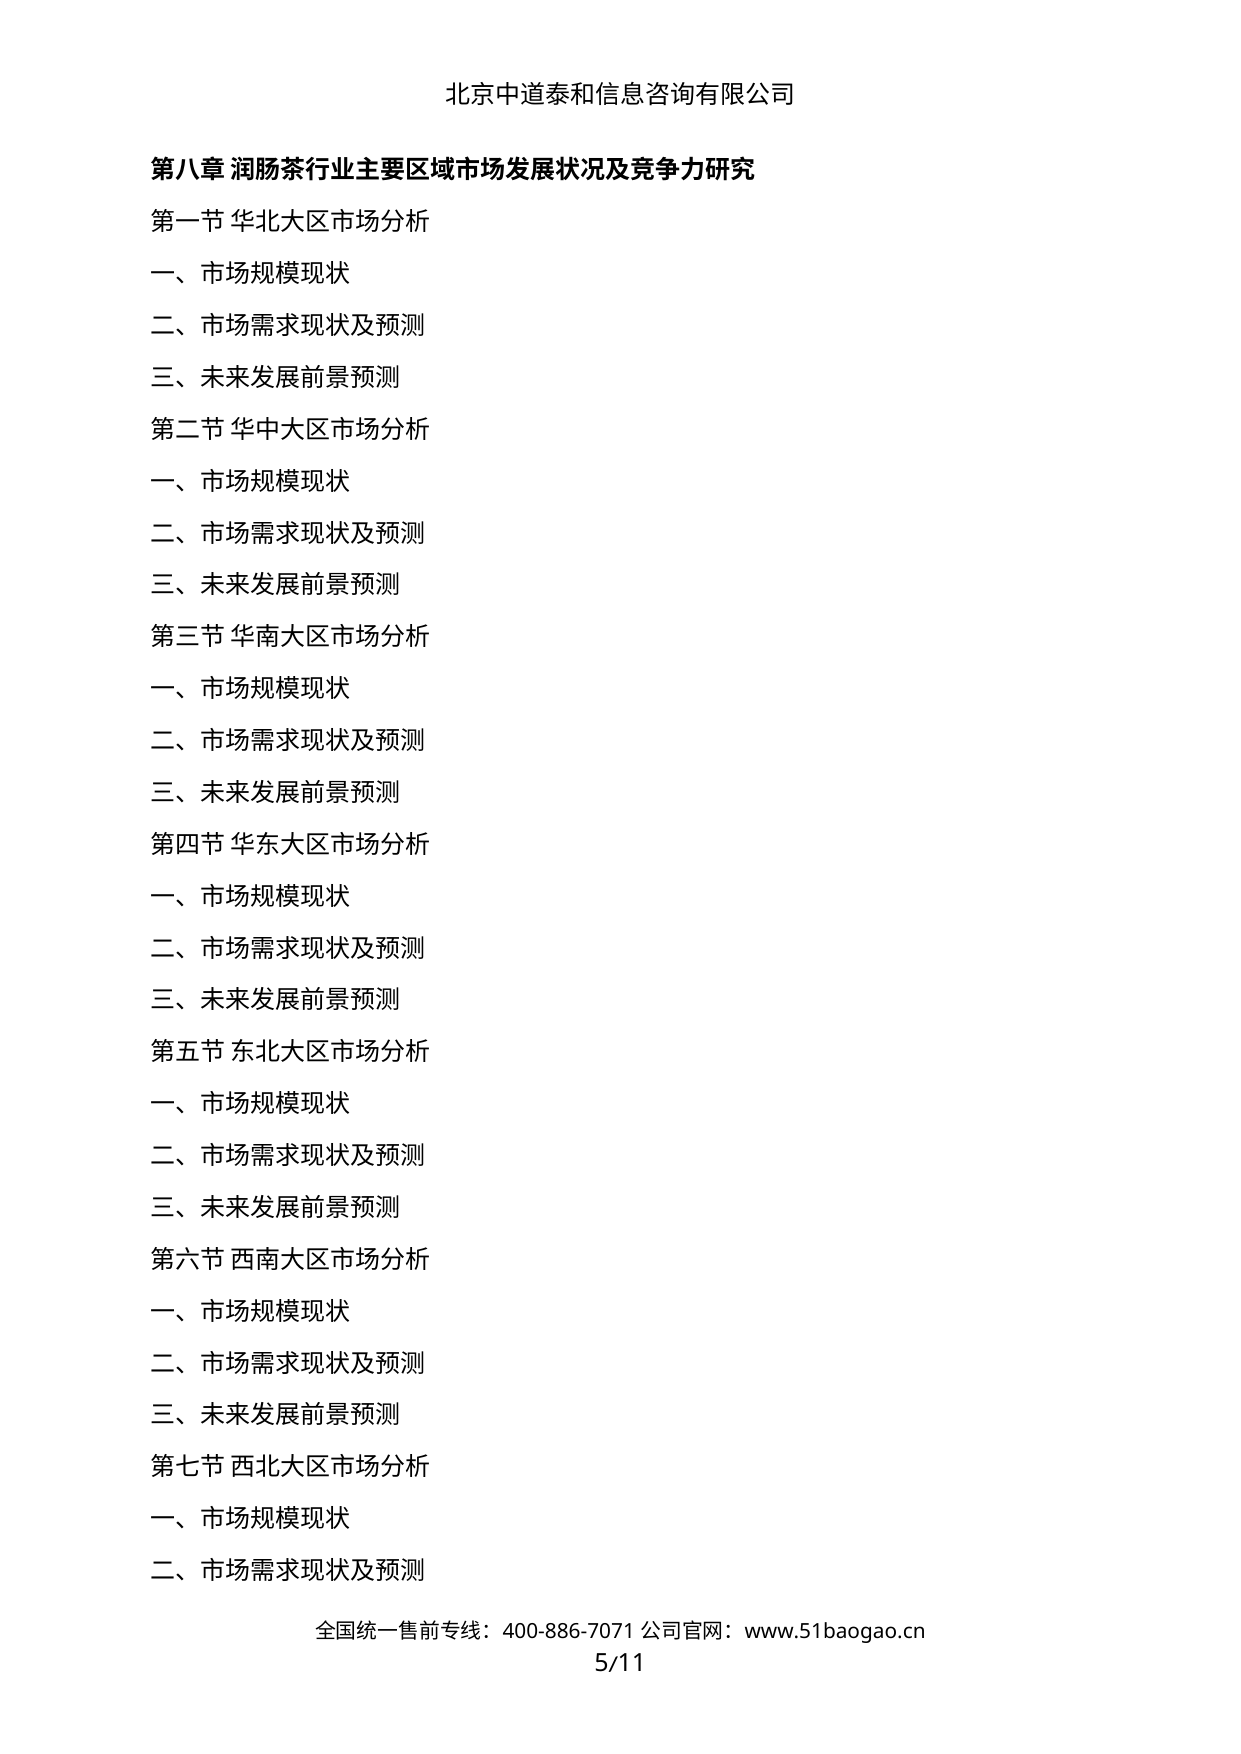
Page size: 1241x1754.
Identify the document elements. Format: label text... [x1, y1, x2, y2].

text 二、市场需求现状及预测 [150, 1551, 1090, 1587]
text 第三节 华南大区市场分析 [150, 617, 1090, 653]
text 三、未来发展前景预测 [150, 772, 1090, 809]
text 第七节 西北大区市场分析 [150, 1447, 1090, 1483]
text 三、未来发展前景预测 [150, 565, 1090, 601]
text 一、市场规模现状 [150, 1291, 1090, 1327]
text 第五节 东北大区市场分析 [150, 1032, 1090, 1068]
text 第四节 华东大区市场分析 [150, 824, 1090, 861]
text 一、市场规模现状 [150, 876, 1090, 912]
text 二、市场需求现状及预测 [150, 306, 1090, 342]
text 三、未来发展前景预测 [150, 1395, 1090, 1431]
text 二、市场需求现状及预测 [150, 1343, 1090, 1379]
text 二、市场需求现状及预测 [150, 1136, 1090, 1172]
text 二、市场需求现状及预测 [150, 928, 1090, 964]
text 一、市场规模现状 [150, 254, 1090, 290]
text 一、市场规模现状 [150, 461, 1090, 497]
text 一、市场规模现状 [150, 1499, 1090, 1535]
text 一、市场规模现状 [150, 1084, 1090, 1120]
text 第二节 华中大区市场分析 [150, 409, 1090, 446]
text 第六节 西南大区市场分析 [150, 1239, 1090, 1276]
text 第八章 润肠茶行业主要区域市场发展状况及竞争力研究 [150, 150, 1090, 186]
text 二、市场需求现状及预测 [150, 721, 1090, 757]
text 二、市场需求现状及预测 [150, 513, 1090, 549]
text 第一节 华北大区市场分析 [150, 202, 1090, 238]
text 一、市场规模现状 [150, 669, 1090, 705]
text 三、未来发展前景预测 [150, 1187, 1090, 1224]
text 三、未来发展前景预测 [150, 980, 1090, 1016]
text 三、未来发展前景预测 [150, 357, 1090, 394]
